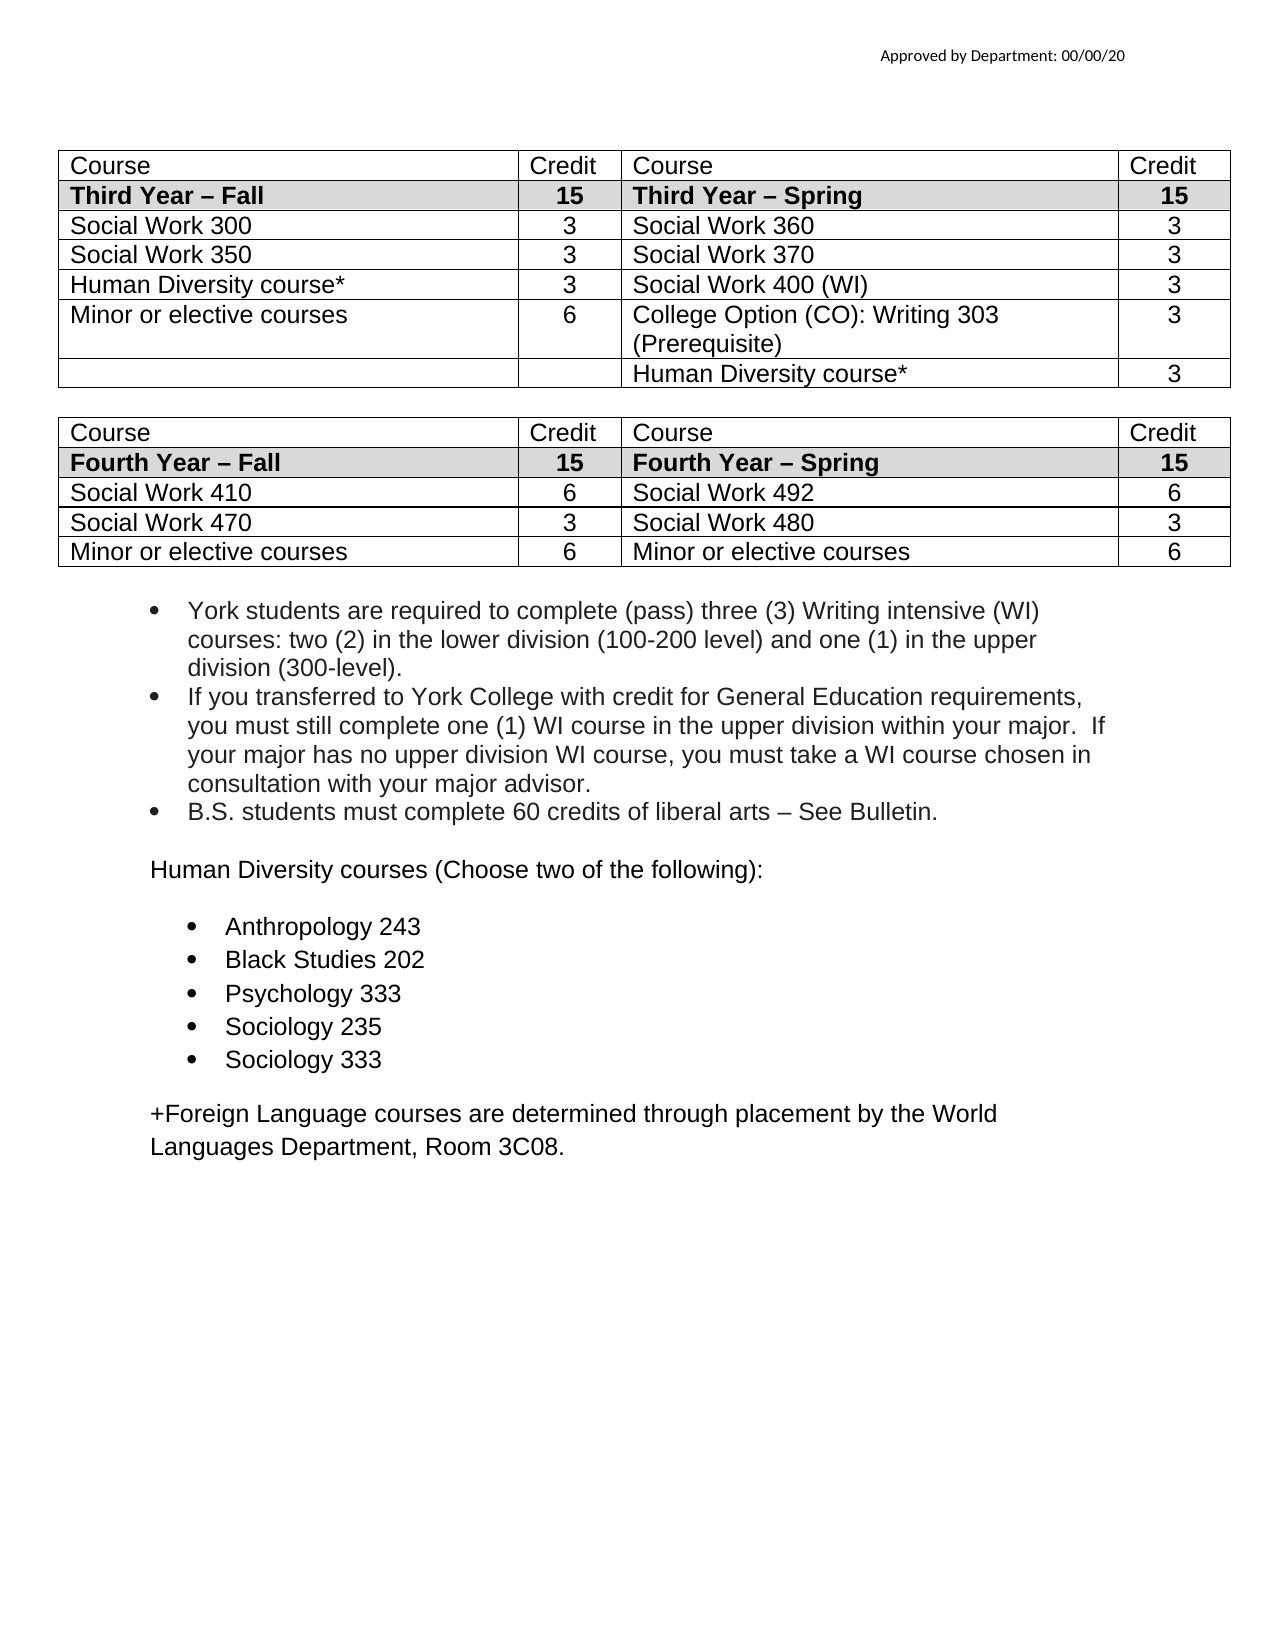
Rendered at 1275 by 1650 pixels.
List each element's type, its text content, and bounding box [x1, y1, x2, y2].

table_cell 15 [1119, 181, 1230, 209]
table_cell 3 [1119, 359, 1230, 387]
table_header Credit [519, 418, 621, 447]
table_cell Social Work 492 [622, 478, 1118, 506]
table_cell 6 [1119, 537, 1230, 566]
table_cell Minor or elective courses [622, 537, 1118, 566]
table_cell Third Year – Fall [59, 181, 518, 209]
table_cell Minor or elective courses [59, 300, 518, 357]
list Black Studies 202 [187, 946, 1125, 974]
table_header Course [59, 151, 518, 180]
table_cell Social Work 470 [59, 508, 518, 536]
table_cell Third Year – Spring [622, 181, 1118, 209]
table_cell [519, 359, 621, 387]
list Anthropology 243 [187, 912, 1125, 941]
table_cell 3 [1119, 300, 1230, 357]
table_header Credit [1119, 151, 1230, 180]
table_cell 15 [519, 181, 621, 209]
text +Foreign Language courses are determined through placement by the World Languages Department, Room 3C08. [150, 1099, 1125, 1193]
table_cell 3 [519, 240, 621, 269]
table_cell 3 [1119, 240, 1230, 269]
list B.S. students must complete 60 credits of liberal arts – See Bulletin. [150, 797, 1125, 826]
table_header Course [59, 418, 518, 447]
table_cell Fourth Year – Spring [622, 448, 1118, 477]
list If you transferred to York College with credit for General Education requirements, you must still complete one (1) WI course in the upper division within your major. If your major has no upper division WI course, you must take a WI course chosen in consultation with your major advisor. [150, 682, 1125, 797]
table_header Course [622, 151, 1118, 180]
table_cell 3 [519, 508, 621, 536]
table_cell [59, 359, 518, 387]
list York students are required to complete (pass) three (3) Writing intensive (WI) courses: two (2) in the lower division (100-200 level) and one (1) in the upper division (300-level). [150, 596, 1125, 682]
table_cell Human Diversity course* [622, 359, 1118, 387]
table_cell 3 [1119, 211, 1230, 239]
text Human Diversity courses (Choose two of the following): [150, 855, 1125, 884]
table_cell 3 [1119, 270, 1230, 299]
table_cell 6 [519, 478, 621, 506]
table_cell 15 [519, 448, 621, 477]
list Sociology 235 [187, 1012, 1125, 1041]
table_cell Social Work 360 [622, 211, 1118, 239]
list Sociology 333 [187, 1045, 1125, 1074]
table_cell Social Work 300 [59, 211, 518, 239]
table_cell Social Work 350 [59, 240, 518, 269]
table_cell Social Work 410 [59, 478, 518, 506]
table_cell 3 [519, 270, 621, 299]
table_cell 15 [1119, 448, 1230, 477]
table_cell 6 [519, 300, 621, 357]
table_cell Minor or elective courses [59, 537, 518, 566]
table_cell Social Work 480 [622, 508, 1118, 536]
table_cell Human Diversity course* [59, 270, 518, 299]
table_cell 3 [1119, 508, 1230, 536]
table_cell College Option (CO): Writing 303 (Prerequisite) [622, 300, 1118, 357]
table_cell 3 [519, 211, 621, 239]
table_cell 6 [519, 537, 621, 566]
table_header Credit [519, 151, 621, 180]
table_cell 6 [1119, 478, 1230, 506]
table_cell Fourth Year – Fall [59, 448, 518, 477]
table_header Credit [1119, 418, 1230, 447]
table_header Course [622, 418, 1118, 447]
table_cell Social Work 370 [622, 240, 1118, 269]
list Psychology 333 [187, 979, 1125, 1007]
table_cell Social Work 400 (WI) [622, 270, 1118, 299]
